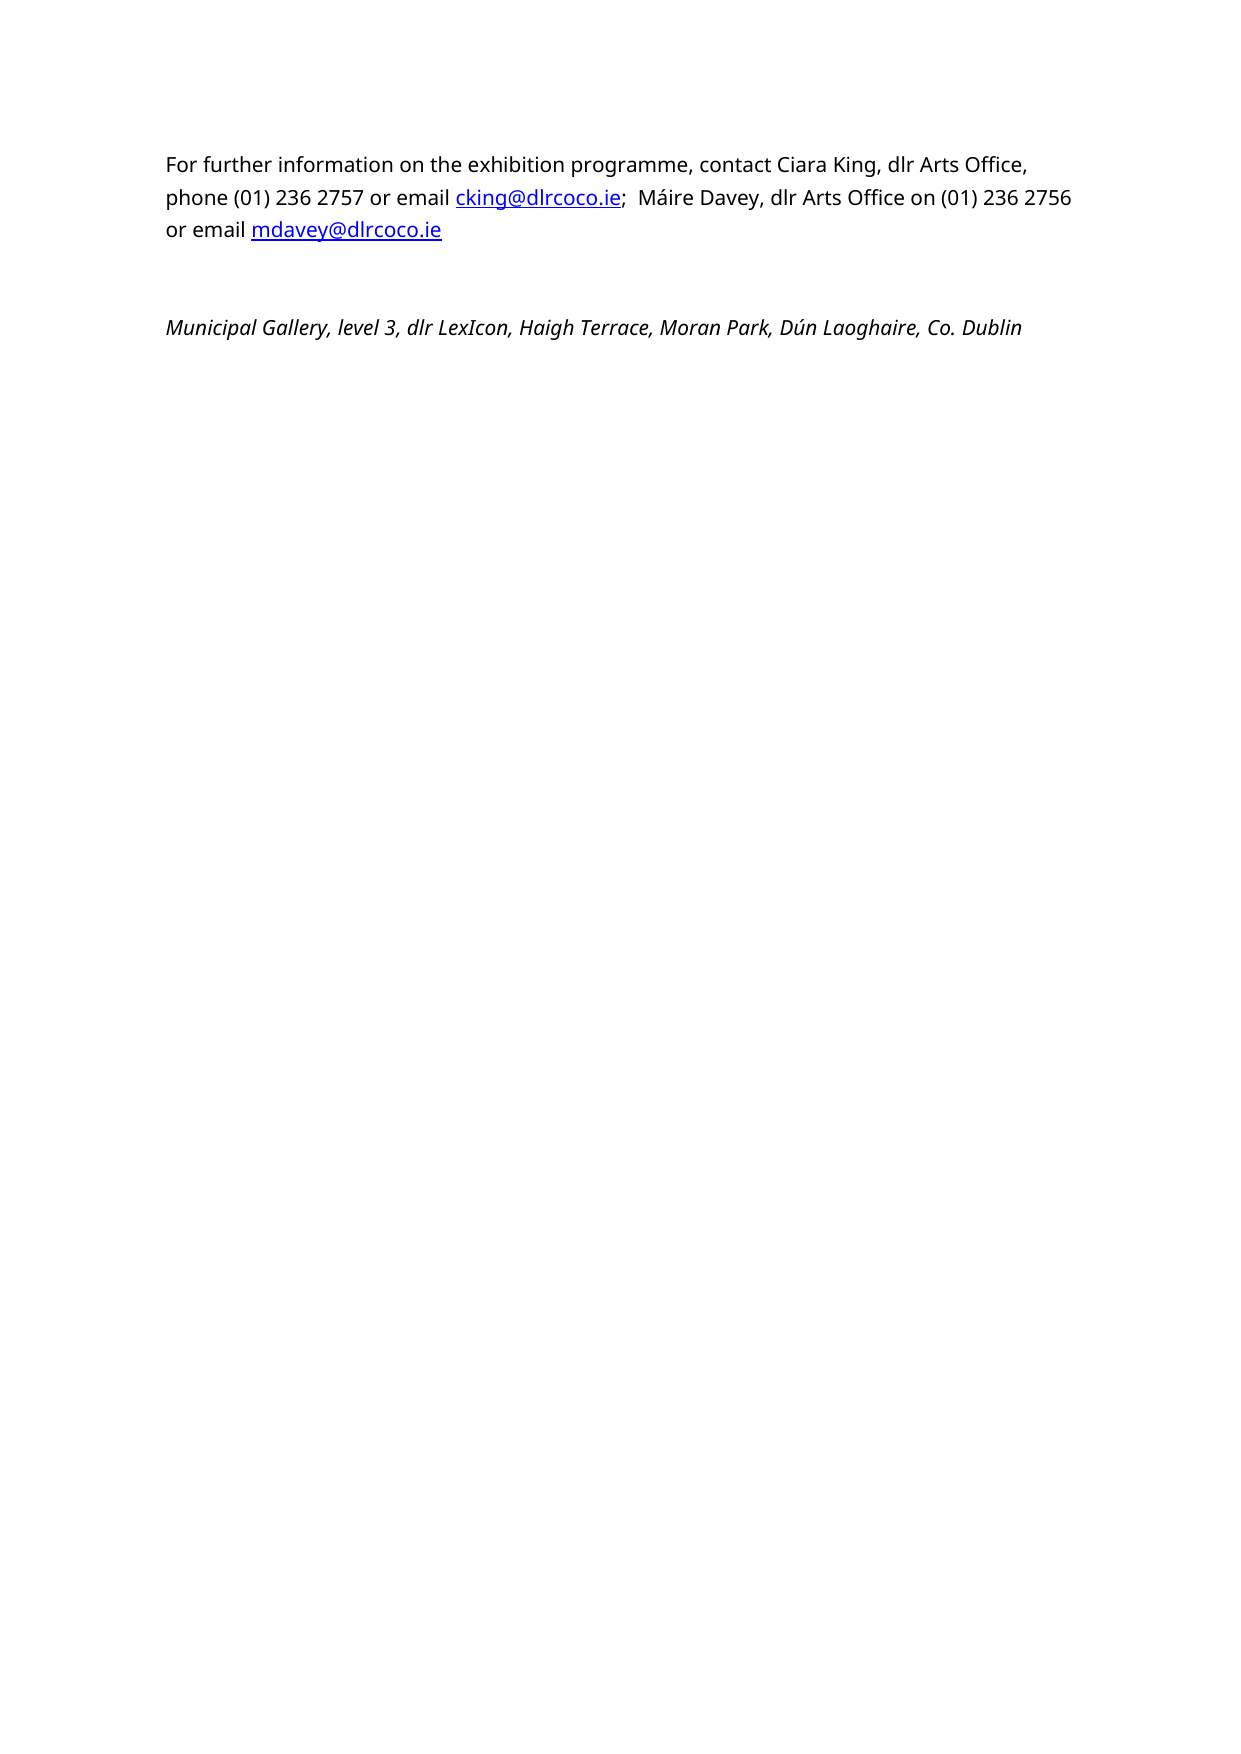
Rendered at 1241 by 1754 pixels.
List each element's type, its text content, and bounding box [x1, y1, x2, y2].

text For further information on the exhibition programme, contact Ciara King, dlr Arts Office, phone (01) 236 2757 or email cking@dlrcoco.ie; Máire Davey, dlr Arts Office on (01) 236 2756 or email mdavey@dlrcoco.ie [165, 150, 1075, 244]
text Municipal Gallery, level 3, dlr LexIcon, Haigh Terrace, Moran Park, Dún Laoghaire, Co. Dublin [165, 313, 1075, 341]
